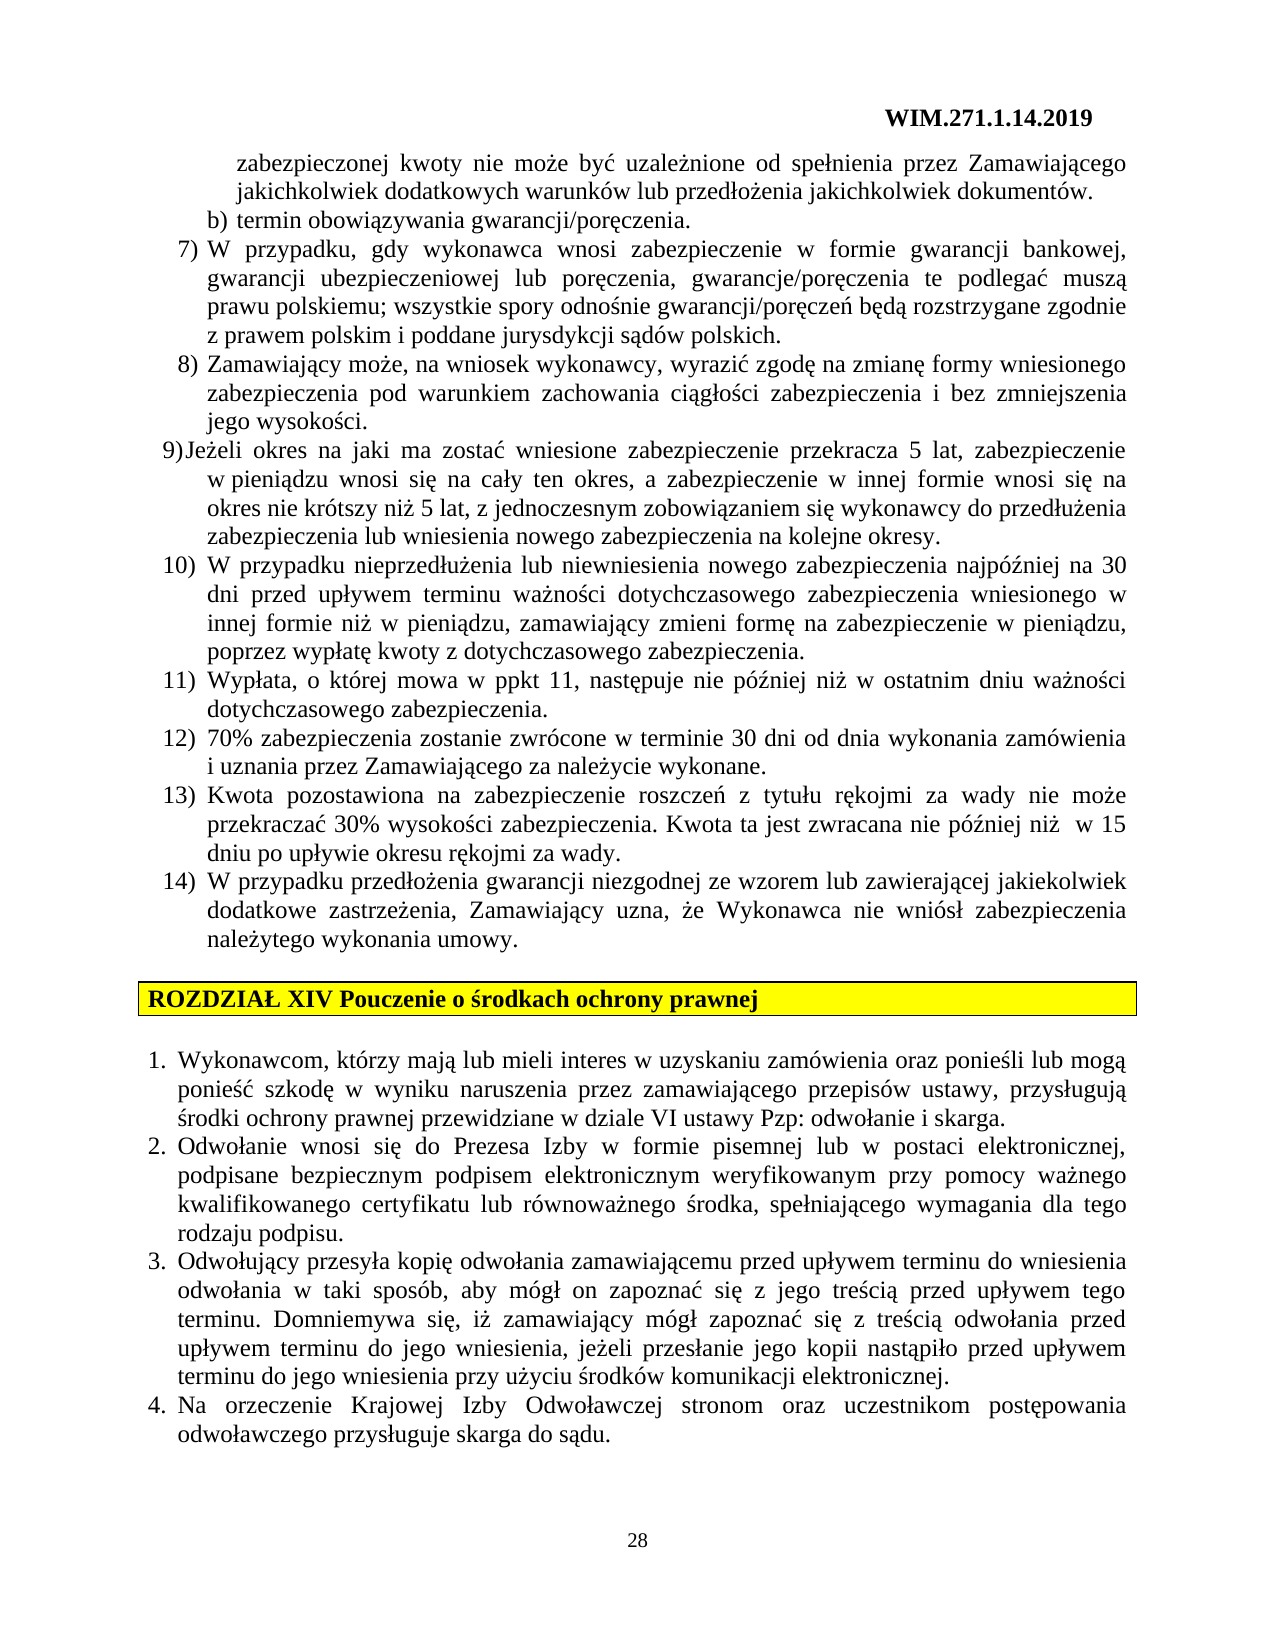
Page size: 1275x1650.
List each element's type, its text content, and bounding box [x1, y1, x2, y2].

subtitle ROZDZIAŁ XIV Pouczenie o środkach ochrony prawnej [139, 983, 1136, 1015]
list termin obowiązywania gwarancji/poręczenia. [207, 205, 1127, 234]
list W przypadku, gdy wykonawca wnosi zabezpieczenie w formie gwarancji bankowej, gwarancji ubezpieczeniowej lub poręczenia, gwarancje/poręczenia te podlegać muszą prawu polskiemu; wszystkie spory odnośnie gwarancji/poręczeń będą rozstrzygane zgodnie z prawem polskim i poddane jurysdykcji sądów polskich. [177, 234, 1127, 349]
list W przypadku przedłożenia gwarancji niezgodnej ze wzorem lub zawierającej jakiekolwiek dodatkowe zastrzeżenia, Zamawiający uzna, że Wykonawca nie wniósł zabezpieczenia należytego wykonania umowy. [162, 866, 1127, 953]
list Jeżeli okres na jaki ma zostać wniesione zabezpieczenie przekracza 5 lat, zabezpieczenie w pieniądzu wnosi się na cały ten okres, a zabezpieczenie w innej formie wnosi się na okres nie krótszy niż 5 lat, z jednoczesnym zobowiązaniem się wykonawcy do przedłużenia zabezpieczenia lub wniesienia nowego zabezpieczenia na kolejne okresy. [162, 435, 1127, 550]
list Na orzeczenie Krajowej Izby Odwoławczej stronom oraz uczestnikom postępowania odwoławczego przysługuje skarga do sądu. [148, 1390, 1127, 1448]
list Wypłata, o której mowa w ppkt 11, następuje nie później niż w ostatnim dniu ważności dotychczasowego zabezpieczenia. [162, 665, 1127, 723]
list Odwołanie wnosi się do Prezesa Izby w formie pisemnej lub w postaci elektronicznej, podpisane bezpiecznym podpisem elektronicznym weryfikowanym przy pomocy ważnego kwalifikowanego certyfikatu lub równoważnego środka, spełniającego wymagania dla tego rodzaju podpisu. [148, 1131, 1127, 1246]
list Zamawiający może, na wniosek wykonawcy, wyrazić zgodę na zmianę formy wniesionego zabezpieczenia pod warunkiem zachowania ciągłości zabezpieczenia i bez zmniejszenia jego wysokości. [177, 349, 1127, 435]
list Kwota pozostawiona na zabezpieczenie roszczeń z tytułu rękojmi za wady nie może przekraczać 30% wysokości zabezpieczenia. Kwota ta jest zwracana nie później niż w 15 dniu po upływie okresu rękojmi za wady. [162, 780, 1127, 866]
list Odwołujący przesyła kopię odwołania zamawiającemu przed upływem terminu do wniesienia odwołania w taki sposób, aby mógł on zapoznać się z jego treścią przed upływem tego terminu. Domniemywa się, iż zamawiający mógł zapoznać się z treścią odwołania przed upływem terminu do jego wniesienia, jeżeli przesłanie jego kopii nastąpiło przed upływem terminu do jego wniesienia przy użyciu środków komunikacji elektronicznej. [148, 1246, 1127, 1390]
list W przypadku nieprzedłużenia lub niewniesienia nowego zabezpieczenia najpóźniej na 30 dni przed upływem terminu ważności dotychczasowego zabezpieczenia wniesionego w innej formie niż w pieniądzu, zamawiający zmieni formę na zabezpieczenie w pieniądzu, poprzez wypłatę kwoty z dotychczasowego zabezpieczenia. [162, 550, 1127, 665]
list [207, 148, 1127, 205]
list 70% zabezpieczenia zostanie zwrócone w terminie 30 dni od dnia wykonania zamówienia i uznania przez Zamawiającego za należycie wykonane. [162, 723, 1127, 780]
list Wykonawcom, którzy mają lub mieli interes w uzyskaniu zamówienia oraz ponieśli lub mogą ponieść szkodę w wyniku naruszenia przez zamawiającego przepisów ustawy, przysługują środki ochrony prawnej przewidziane w dziale VI ustawy Pzp: odwołanie i skarga. [148, 1045, 1127, 1131]
